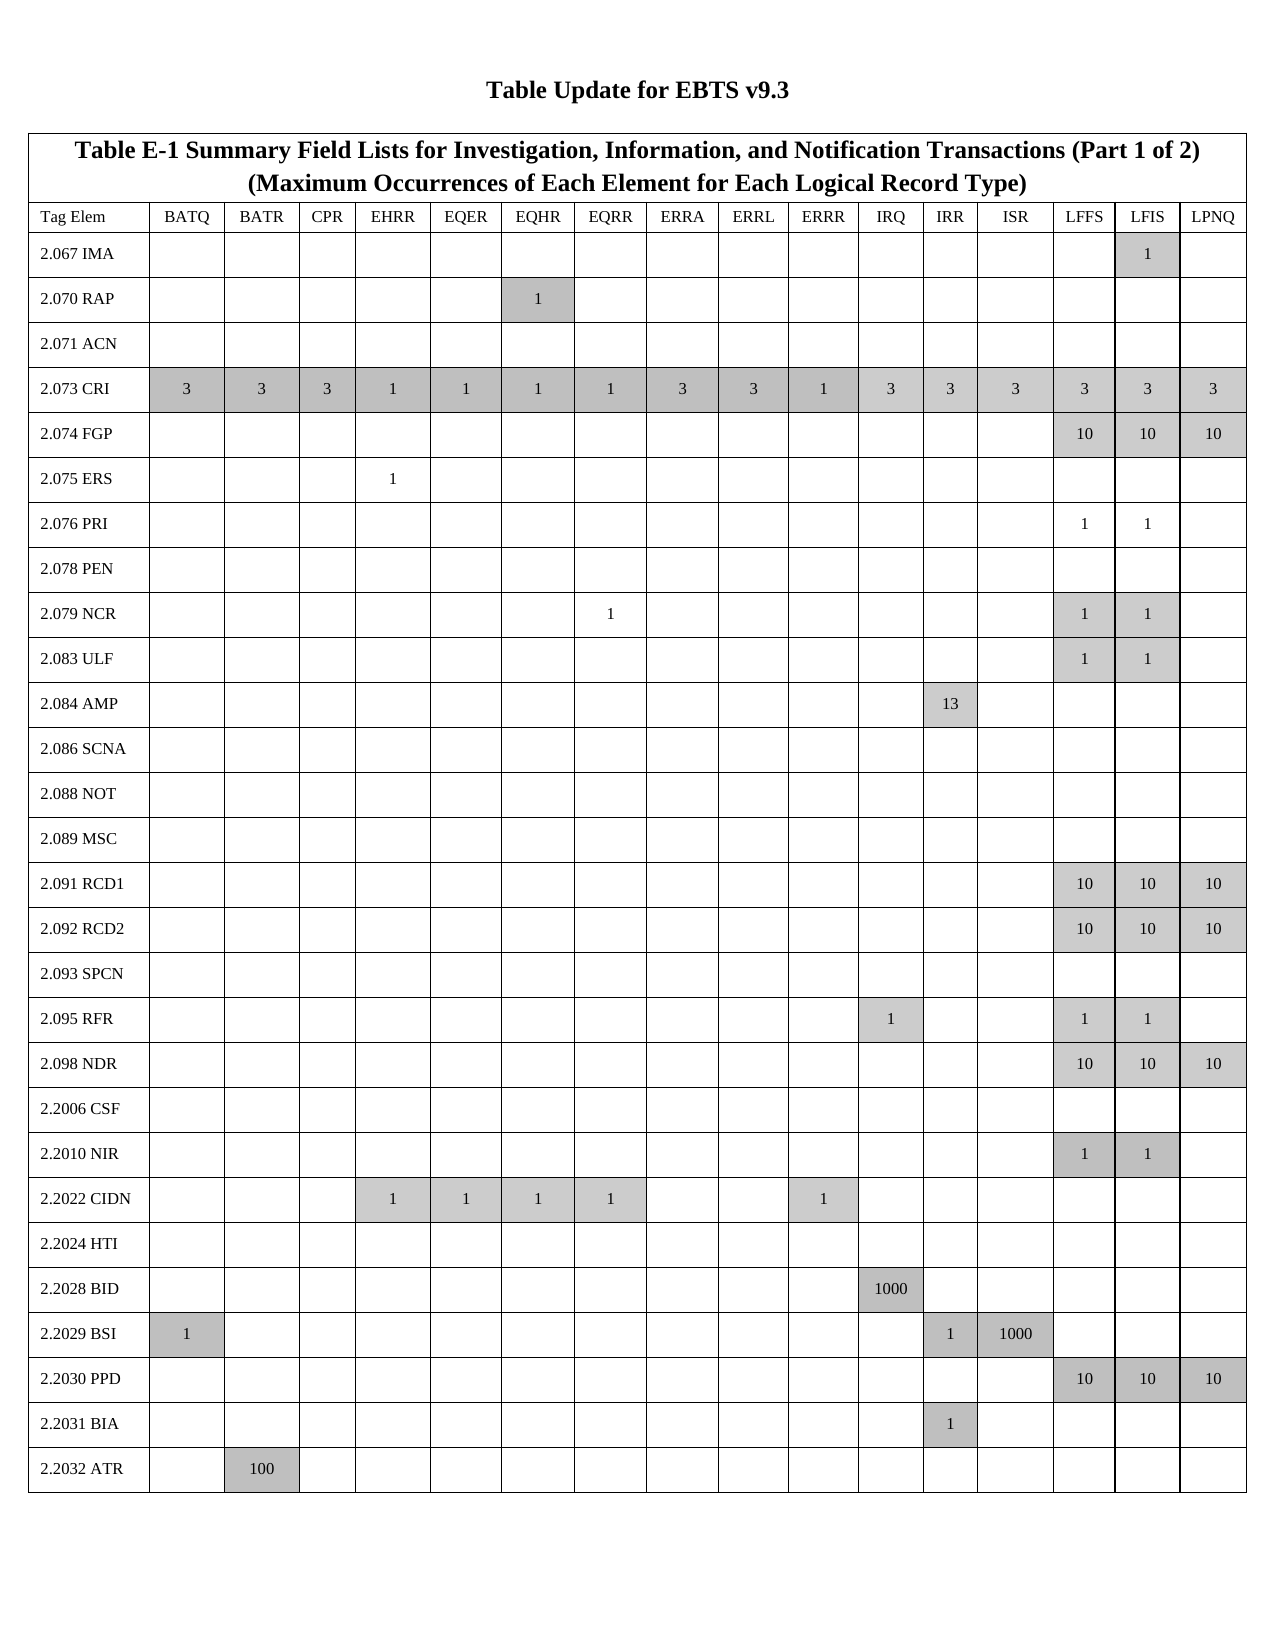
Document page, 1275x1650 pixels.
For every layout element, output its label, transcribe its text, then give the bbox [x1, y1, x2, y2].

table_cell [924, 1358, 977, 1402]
table_cell [647, 233, 718, 277]
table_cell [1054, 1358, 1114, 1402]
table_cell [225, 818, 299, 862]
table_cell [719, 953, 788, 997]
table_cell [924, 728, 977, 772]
table_cell [719, 683, 788, 727]
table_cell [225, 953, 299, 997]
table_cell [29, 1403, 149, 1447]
table_cell LFIS [1116, 203, 1179, 232]
table_cell [719, 458, 788, 502]
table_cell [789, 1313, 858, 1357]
table_cell [1116, 458, 1179, 502]
table_cell [924, 233, 977, 277]
table_cell EQER [431, 203, 501, 232]
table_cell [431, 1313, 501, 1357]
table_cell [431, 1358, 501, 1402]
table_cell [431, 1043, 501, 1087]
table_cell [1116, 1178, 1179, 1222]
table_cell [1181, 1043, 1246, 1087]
table_cell [859, 323, 923, 367]
table_cell 1 [431, 368, 501, 412]
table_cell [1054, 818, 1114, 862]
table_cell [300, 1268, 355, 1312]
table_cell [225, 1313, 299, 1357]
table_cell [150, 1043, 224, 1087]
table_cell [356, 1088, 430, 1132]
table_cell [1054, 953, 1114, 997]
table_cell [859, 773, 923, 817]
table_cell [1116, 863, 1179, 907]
table_cell [300, 323, 355, 367]
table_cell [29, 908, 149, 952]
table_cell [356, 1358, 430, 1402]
table_cell [502, 503, 574, 547]
table_cell [575, 503, 646, 547]
table_cell [859, 458, 923, 502]
table_cell [789, 278, 858, 322]
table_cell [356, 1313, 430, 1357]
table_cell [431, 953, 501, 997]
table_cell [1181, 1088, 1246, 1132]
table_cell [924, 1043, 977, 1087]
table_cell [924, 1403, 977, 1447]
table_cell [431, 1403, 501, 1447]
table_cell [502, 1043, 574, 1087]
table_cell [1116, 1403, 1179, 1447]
table_cell [150, 503, 224, 547]
table_cell [356, 683, 430, 727]
table_cell [225, 413, 299, 457]
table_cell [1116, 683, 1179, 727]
table_cell ISR [978, 203, 1053, 232]
table_cell [502, 458, 574, 502]
table_cell [150, 548, 224, 592]
table_cell [1181, 458, 1246, 502]
table_cell [502, 233, 574, 277]
table_cell [859, 278, 923, 322]
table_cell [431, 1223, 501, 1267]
table_cell CPR [300, 203, 355, 232]
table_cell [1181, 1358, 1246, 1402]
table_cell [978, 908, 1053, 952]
table_cell [356, 323, 430, 367]
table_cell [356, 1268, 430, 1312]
table_cell 1 [575, 593, 646, 637]
table_cell [356, 278, 430, 322]
table_cell [647, 503, 718, 547]
table_cell [356, 593, 430, 637]
table_cell [356, 233, 430, 277]
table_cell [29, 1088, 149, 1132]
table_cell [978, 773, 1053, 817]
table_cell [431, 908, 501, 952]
table_cell [300, 233, 355, 277]
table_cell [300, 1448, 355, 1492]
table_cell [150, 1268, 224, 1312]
table_cell IRQ [859, 203, 923, 232]
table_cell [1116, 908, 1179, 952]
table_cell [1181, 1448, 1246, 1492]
table_cell 2.084 AMP [29, 683, 149, 727]
table_cell [431, 233, 501, 277]
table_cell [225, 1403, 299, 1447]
table_cell [647, 683, 718, 727]
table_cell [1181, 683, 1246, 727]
table_cell [1181, 323, 1246, 367]
table_cell [300, 278, 355, 322]
table_cell [647, 413, 718, 457]
table_cell 3 [859, 368, 923, 412]
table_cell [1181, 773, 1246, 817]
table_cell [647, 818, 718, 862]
table_cell [502, 413, 574, 457]
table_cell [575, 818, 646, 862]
table_cell [431, 278, 501, 322]
table_cell [431, 548, 501, 592]
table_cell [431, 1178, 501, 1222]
table_cell [924, 323, 977, 367]
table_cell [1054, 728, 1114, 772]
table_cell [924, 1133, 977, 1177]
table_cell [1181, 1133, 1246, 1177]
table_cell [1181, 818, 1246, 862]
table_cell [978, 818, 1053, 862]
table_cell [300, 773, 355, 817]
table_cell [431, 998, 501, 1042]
table_cell ERRA [647, 203, 718, 232]
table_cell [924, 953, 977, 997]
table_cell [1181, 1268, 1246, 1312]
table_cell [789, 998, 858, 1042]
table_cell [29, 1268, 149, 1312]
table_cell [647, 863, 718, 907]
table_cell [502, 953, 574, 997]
table_cell [719, 548, 788, 592]
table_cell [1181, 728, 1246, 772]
table_cell 2.083 ULF [29, 638, 149, 682]
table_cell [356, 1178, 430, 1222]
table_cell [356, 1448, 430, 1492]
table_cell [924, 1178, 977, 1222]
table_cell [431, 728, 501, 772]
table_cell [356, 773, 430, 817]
table_cell [225, 638, 299, 682]
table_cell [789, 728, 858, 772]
table_cell [789, 323, 858, 367]
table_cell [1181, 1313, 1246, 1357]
table_cell 1 [356, 458, 430, 502]
table_cell [859, 548, 923, 592]
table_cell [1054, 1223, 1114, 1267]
table_cell [1054, 323, 1114, 367]
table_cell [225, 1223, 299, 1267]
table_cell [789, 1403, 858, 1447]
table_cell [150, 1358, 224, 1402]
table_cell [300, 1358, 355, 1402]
table_cell [978, 503, 1053, 547]
table_cell [502, 548, 574, 592]
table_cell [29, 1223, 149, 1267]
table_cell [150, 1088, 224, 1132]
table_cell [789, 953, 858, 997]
table_cell 2.078 PEN [29, 548, 149, 592]
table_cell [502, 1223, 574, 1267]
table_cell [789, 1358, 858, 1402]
table_cell 3 [1181, 368, 1246, 412]
table_cell [978, 458, 1053, 502]
table_cell 2.071 ACN [29, 323, 149, 367]
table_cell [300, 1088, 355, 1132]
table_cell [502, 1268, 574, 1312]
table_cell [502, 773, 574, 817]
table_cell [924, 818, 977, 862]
table_cell [647, 323, 718, 367]
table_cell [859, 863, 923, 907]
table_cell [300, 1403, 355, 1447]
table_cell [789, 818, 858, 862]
table_cell [1181, 503, 1246, 547]
table_cell [431, 503, 501, 547]
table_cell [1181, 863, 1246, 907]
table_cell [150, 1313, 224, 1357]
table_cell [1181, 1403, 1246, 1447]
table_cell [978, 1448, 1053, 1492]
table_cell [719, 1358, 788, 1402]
table_cell [356, 638, 430, 682]
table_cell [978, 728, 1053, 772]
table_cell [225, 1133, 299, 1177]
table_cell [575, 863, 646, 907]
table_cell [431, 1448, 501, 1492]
table_cell EHRR [356, 203, 430, 232]
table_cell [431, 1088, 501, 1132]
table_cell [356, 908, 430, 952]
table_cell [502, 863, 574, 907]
table_cell [978, 638, 1053, 682]
table_cell [789, 593, 858, 637]
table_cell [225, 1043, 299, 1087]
table_cell 1 [789, 368, 858, 412]
table_cell [300, 413, 355, 457]
table_cell [225, 233, 299, 277]
table_cell 3 [225, 368, 299, 412]
table_cell LFFS [1054, 203, 1114, 232]
table_cell [300, 458, 355, 502]
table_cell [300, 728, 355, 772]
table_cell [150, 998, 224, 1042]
table_cell [1116, 548, 1179, 592]
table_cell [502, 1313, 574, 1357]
table_cell 3 [1116, 368, 1179, 412]
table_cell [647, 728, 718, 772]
table_cell [575, 548, 646, 592]
table_cell [356, 413, 430, 457]
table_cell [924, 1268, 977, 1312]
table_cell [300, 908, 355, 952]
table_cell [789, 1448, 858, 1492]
table_cell [924, 548, 977, 592]
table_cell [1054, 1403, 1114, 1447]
table_cell [719, 638, 788, 682]
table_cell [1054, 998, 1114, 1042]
table_cell 3 [300, 368, 355, 412]
table_cell [300, 548, 355, 592]
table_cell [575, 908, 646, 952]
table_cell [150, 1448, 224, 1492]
table_cell [225, 323, 299, 367]
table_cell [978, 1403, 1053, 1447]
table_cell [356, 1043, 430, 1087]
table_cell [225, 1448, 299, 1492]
table_cell [575, 278, 646, 322]
table_cell 3 [150, 368, 224, 412]
table_cell [150, 593, 224, 637]
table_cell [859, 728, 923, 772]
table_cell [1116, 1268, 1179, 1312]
table_cell [647, 458, 718, 502]
table_cell [1181, 278, 1246, 322]
table_cell 3 [647, 368, 718, 412]
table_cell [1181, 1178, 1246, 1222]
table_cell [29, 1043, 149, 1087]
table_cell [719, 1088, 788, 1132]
table_cell [1054, 458, 1114, 502]
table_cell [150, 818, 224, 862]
table_cell 1 [502, 278, 574, 322]
table_cell [575, 233, 646, 277]
table_cell [789, 683, 858, 727]
table_cell [150, 638, 224, 682]
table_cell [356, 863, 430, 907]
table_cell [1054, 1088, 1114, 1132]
table_cell [356, 503, 430, 547]
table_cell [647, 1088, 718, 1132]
table_cell [575, 458, 646, 502]
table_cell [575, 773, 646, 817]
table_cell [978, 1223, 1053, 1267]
table_cell [300, 593, 355, 637]
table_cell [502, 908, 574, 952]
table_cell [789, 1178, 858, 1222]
table_cell [647, 278, 718, 322]
table_cell [789, 233, 858, 277]
table_cell 1 [1116, 503, 1179, 547]
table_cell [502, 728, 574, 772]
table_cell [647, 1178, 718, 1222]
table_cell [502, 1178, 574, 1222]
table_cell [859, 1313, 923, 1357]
table_cell 2.073 CRI [29, 368, 149, 412]
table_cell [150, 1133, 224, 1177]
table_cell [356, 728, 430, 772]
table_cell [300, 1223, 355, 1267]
table_cell [647, 548, 718, 592]
table_cell BATQ [150, 203, 224, 232]
table_cell [1116, 278, 1179, 322]
table_cell [502, 593, 574, 637]
table_cell 1 [1116, 233, 1179, 277]
table_cell [859, 593, 923, 637]
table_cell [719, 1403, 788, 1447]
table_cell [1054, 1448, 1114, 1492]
table_cell 1 [575, 368, 646, 412]
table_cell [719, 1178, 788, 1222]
table_cell 3 [1054, 368, 1114, 412]
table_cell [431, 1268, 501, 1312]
table_cell [719, 233, 788, 277]
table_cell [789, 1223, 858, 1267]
table_cell [1181, 638, 1246, 682]
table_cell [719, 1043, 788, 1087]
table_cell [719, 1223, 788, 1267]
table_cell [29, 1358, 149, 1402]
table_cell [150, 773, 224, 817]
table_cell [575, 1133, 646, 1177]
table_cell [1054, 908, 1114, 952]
table_cell [575, 638, 646, 682]
table_cell [1181, 233, 1246, 277]
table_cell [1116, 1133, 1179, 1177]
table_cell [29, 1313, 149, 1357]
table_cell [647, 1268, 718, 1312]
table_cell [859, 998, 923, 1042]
table_cell 1 [1054, 503, 1114, 547]
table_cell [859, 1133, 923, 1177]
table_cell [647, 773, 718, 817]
table_cell 1 [502, 368, 574, 412]
table_cell [502, 323, 574, 367]
table_cell [150, 278, 224, 322]
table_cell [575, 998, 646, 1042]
table_cell [719, 323, 788, 367]
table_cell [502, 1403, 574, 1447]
table_cell [502, 683, 574, 727]
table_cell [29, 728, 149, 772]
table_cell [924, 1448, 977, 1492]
table_cell EQHR [502, 203, 574, 232]
table_cell [924, 503, 977, 547]
table_cell [978, 278, 1053, 322]
table_cell 3 [978, 368, 1053, 412]
table_cell [502, 638, 574, 682]
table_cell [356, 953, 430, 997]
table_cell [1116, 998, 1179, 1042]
table_cell [1054, 233, 1114, 277]
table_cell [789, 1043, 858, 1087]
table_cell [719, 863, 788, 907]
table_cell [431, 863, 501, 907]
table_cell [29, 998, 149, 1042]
table_cell [575, 413, 646, 457]
table_cell [789, 458, 858, 502]
table_cell [924, 278, 977, 322]
table_header Table E-1 Summary Field Lists for Investigation, Information, and Notification Transactions (Part 1 of 2) (Maximum Occurrences of Each Element for Each Logical Record Type) [29, 134, 1246, 202]
table_cell [789, 548, 858, 592]
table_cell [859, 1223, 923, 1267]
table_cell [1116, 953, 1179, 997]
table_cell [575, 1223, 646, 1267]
table_cell [300, 638, 355, 682]
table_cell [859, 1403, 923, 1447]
table_cell [789, 503, 858, 547]
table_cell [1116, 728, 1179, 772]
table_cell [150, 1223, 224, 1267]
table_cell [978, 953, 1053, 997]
table_cell [431, 458, 501, 502]
table_cell [356, 548, 430, 592]
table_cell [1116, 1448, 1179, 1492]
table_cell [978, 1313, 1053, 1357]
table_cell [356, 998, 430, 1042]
table_cell [150, 683, 224, 727]
table_cell [1054, 548, 1114, 592]
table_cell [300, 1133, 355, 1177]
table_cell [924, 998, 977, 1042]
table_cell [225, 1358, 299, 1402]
table_cell [431, 683, 501, 727]
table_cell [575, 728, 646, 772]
table_cell [575, 323, 646, 367]
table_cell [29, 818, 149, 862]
table_cell [150, 233, 224, 277]
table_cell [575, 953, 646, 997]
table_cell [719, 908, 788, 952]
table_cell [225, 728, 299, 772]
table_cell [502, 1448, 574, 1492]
table_cell 1 [356, 368, 430, 412]
table_cell [924, 458, 977, 502]
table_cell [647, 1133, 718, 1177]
table_cell [924, 593, 977, 637]
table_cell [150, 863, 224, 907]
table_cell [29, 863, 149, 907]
table_cell [225, 683, 299, 727]
table_cell [431, 413, 501, 457]
table_cell [859, 233, 923, 277]
table_cell 1 [1116, 593, 1179, 637]
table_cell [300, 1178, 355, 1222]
table_cell [225, 503, 299, 547]
table_cell [225, 458, 299, 502]
table_cell 1 [1054, 638, 1114, 682]
table_cell 1 [1116, 638, 1179, 682]
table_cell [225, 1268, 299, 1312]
table_cell Tag Elem [29, 203, 149, 232]
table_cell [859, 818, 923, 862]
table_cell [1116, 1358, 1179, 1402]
table_cell [225, 548, 299, 592]
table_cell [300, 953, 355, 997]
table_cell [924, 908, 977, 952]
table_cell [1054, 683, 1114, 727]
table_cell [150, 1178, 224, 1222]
table_cell [859, 503, 923, 547]
table_cell 2.067 IMA [29, 233, 149, 277]
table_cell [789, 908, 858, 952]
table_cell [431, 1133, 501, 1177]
table_cell EQRR [575, 203, 646, 232]
table_cell [150, 458, 224, 502]
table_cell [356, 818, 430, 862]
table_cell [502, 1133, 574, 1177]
table_cell [978, 548, 1053, 592]
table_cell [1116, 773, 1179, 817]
table_cell 10 [1054, 413, 1114, 457]
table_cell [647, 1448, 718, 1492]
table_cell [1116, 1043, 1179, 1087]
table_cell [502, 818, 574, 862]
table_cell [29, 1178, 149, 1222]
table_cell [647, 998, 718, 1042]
table_cell [719, 278, 788, 322]
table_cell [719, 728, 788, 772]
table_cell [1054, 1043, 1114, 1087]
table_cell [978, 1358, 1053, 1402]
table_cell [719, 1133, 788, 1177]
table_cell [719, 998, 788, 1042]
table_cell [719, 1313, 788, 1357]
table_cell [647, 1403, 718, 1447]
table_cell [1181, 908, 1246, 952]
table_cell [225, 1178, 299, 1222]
table_cell [719, 413, 788, 457]
table_cell 1 [1054, 593, 1114, 637]
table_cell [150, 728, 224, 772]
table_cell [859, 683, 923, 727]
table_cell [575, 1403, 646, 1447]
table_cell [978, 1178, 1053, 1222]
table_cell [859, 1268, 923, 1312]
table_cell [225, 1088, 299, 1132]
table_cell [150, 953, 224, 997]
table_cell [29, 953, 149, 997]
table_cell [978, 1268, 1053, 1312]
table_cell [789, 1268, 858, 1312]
table_cell [924, 413, 977, 457]
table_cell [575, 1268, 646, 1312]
table_cell ERRR [789, 203, 858, 232]
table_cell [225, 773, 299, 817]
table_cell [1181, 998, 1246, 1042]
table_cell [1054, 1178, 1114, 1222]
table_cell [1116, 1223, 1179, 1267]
table_cell [431, 638, 501, 682]
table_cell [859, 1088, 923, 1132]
table_cell [719, 503, 788, 547]
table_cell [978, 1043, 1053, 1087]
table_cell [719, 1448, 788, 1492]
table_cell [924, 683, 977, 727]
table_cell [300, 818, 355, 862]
table_cell [978, 323, 1053, 367]
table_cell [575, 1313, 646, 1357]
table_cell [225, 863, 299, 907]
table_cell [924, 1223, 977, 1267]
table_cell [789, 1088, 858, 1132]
table_cell [150, 413, 224, 457]
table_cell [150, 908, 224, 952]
table_cell 3 [719, 368, 788, 412]
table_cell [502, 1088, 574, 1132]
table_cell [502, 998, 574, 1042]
table_cell [924, 638, 977, 682]
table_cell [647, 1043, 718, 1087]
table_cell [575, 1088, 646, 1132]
table_cell BATR [225, 203, 299, 232]
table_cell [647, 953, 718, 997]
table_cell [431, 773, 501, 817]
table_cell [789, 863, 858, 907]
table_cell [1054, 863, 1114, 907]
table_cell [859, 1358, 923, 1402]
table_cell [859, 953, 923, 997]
table_cell [1181, 548, 1246, 592]
table_cell [978, 413, 1053, 457]
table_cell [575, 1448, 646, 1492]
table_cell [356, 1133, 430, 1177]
table_cell LPNQ [1181, 203, 1246, 232]
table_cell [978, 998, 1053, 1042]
table_cell [647, 638, 718, 682]
table_cell [225, 278, 299, 322]
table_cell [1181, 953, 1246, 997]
table_cell 3 [924, 368, 977, 412]
table_cell ERRL [719, 203, 788, 232]
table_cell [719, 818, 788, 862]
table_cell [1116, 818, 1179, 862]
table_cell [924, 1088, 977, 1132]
table_cell [789, 413, 858, 457]
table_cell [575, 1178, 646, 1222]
table_cell [150, 323, 224, 367]
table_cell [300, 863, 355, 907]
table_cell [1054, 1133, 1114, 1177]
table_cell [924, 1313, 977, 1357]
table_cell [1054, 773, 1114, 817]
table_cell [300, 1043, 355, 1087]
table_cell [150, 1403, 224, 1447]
table_cell [789, 638, 858, 682]
table_cell [431, 323, 501, 367]
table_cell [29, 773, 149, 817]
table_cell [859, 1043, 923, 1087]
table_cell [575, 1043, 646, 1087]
table_cell [431, 593, 501, 637]
table_cell [1181, 593, 1246, 637]
table_cell [719, 593, 788, 637]
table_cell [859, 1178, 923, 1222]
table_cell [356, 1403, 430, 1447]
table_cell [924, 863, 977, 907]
table_cell [225, 593, 299, 637]
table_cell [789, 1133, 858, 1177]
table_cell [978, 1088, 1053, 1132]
table_cell 10 [1116, 413, 1179, 457]
table_cell [978, 233, 1053, 277]
table_cell 2.076 PRI [29, 503, 149, 547]
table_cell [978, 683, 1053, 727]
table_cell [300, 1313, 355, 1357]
table_cell [1054, 278, 1114, 322]
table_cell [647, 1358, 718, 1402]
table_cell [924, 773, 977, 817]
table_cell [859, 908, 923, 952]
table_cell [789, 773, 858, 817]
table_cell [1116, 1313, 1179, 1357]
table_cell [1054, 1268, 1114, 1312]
table_cell 2.075 ERS [29, 458, 149, 502]
table_cell IRR [924, 203, 977, 232]
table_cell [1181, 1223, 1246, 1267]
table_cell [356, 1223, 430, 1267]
table_cell [300, 683, 355, 727]
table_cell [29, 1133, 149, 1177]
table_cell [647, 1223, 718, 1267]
table_cell 10 [1181, 413, 1246, 457]
table_cell [575, 683, 646, 727]
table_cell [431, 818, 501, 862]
table_cell 2.070 RAP [29, 278, 149, 322]
table_cell 2.079 NCR [29, 593, 149, 637]
table_cell [300, 503, 355, 547]
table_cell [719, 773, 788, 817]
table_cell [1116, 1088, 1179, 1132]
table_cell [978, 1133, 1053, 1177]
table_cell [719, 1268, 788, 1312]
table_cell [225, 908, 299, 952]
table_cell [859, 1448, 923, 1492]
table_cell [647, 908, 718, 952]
table_cell [1116, 323, 1179, 367]
table_cell [647, 593, 718, 637]
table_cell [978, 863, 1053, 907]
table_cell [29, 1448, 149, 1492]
table_cell [859, 638, 923, 682]
table_cell [978, 593, 1053, 637]
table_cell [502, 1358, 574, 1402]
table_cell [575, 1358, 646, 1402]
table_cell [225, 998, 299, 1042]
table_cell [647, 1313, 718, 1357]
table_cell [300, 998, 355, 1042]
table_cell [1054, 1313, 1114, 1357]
table_cell 2.074 FGP [29, 413, 149, 457]
table_cell [859, 413, 923, 457]
